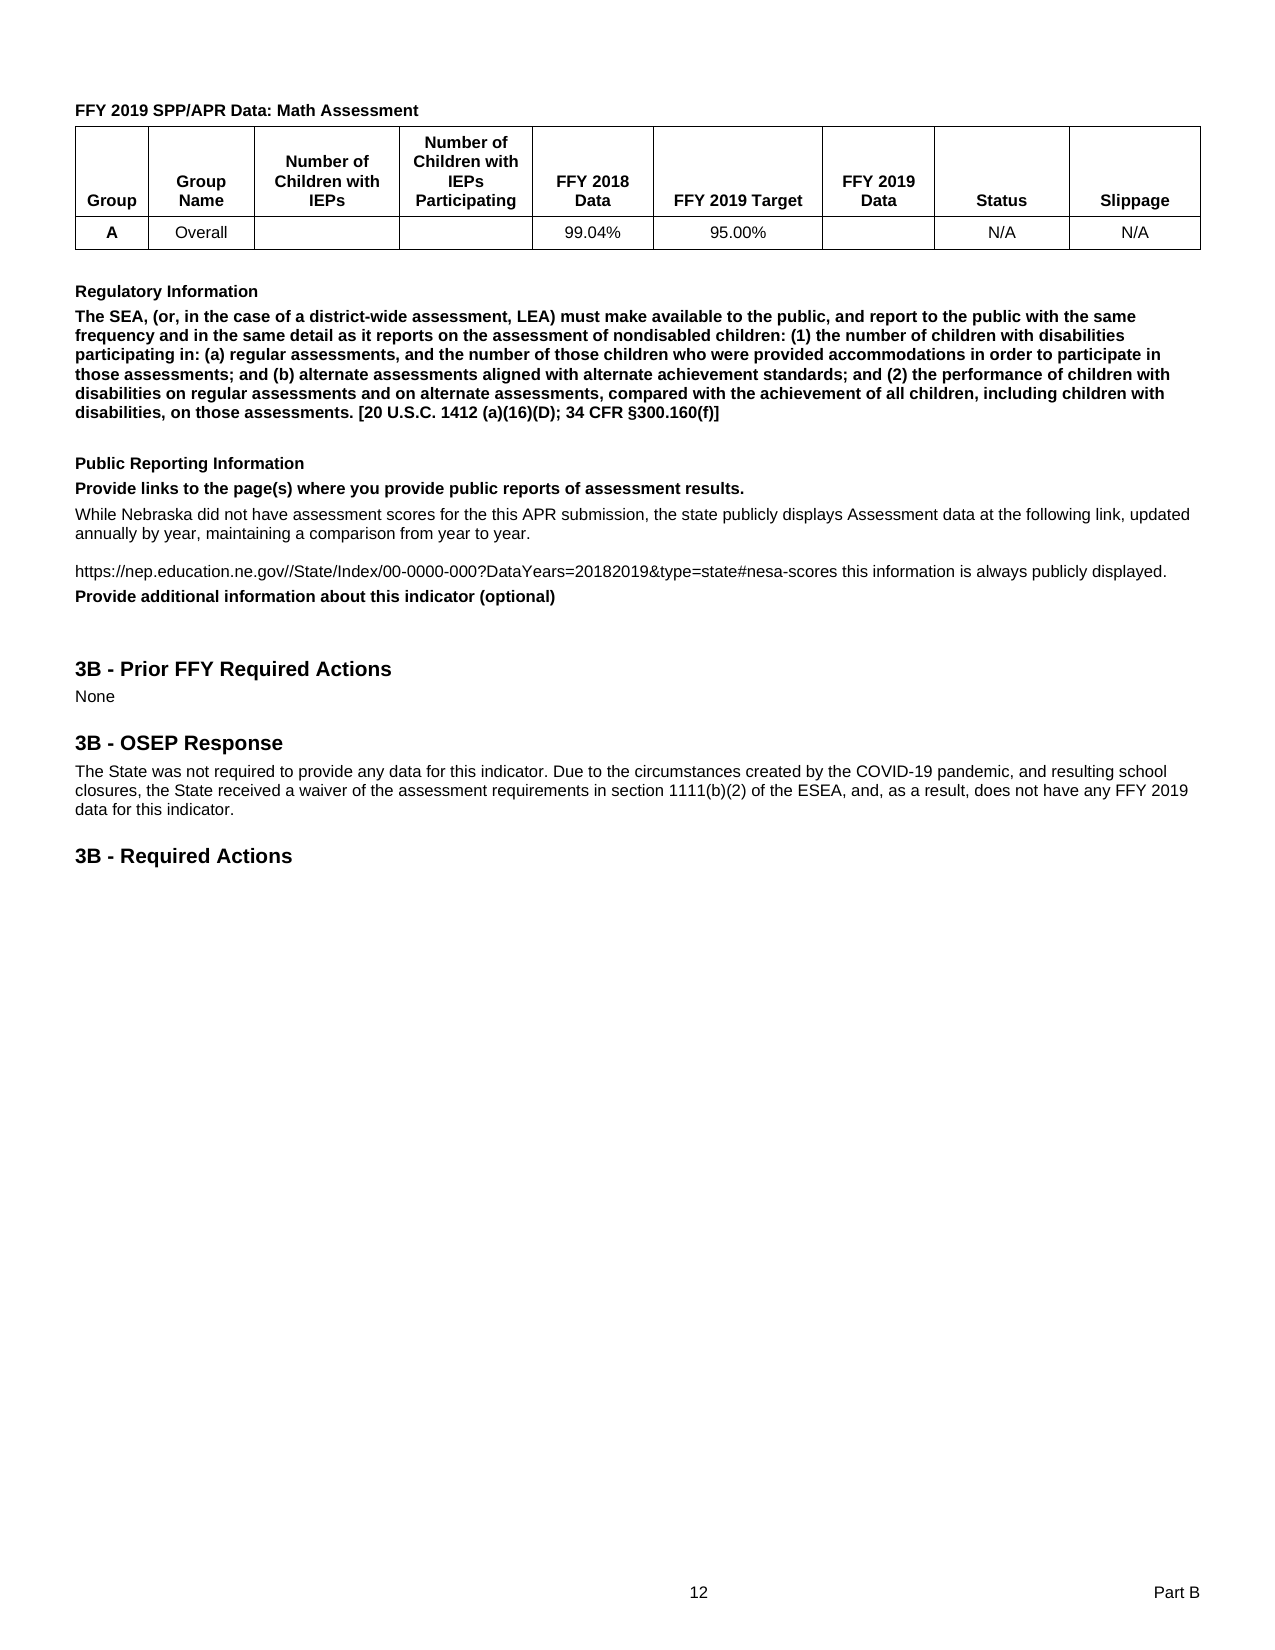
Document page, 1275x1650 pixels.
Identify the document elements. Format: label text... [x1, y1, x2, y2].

text While Nebraska did not have assessment scores for the this APR submission, the state publicly displays Assessment data at the following link, updated annually by year, maintaining a comparison from year to year. https://nep.education.ne.gov//State/Index/00-0000-000?DataYears=20182019&type=state#nesa-scores this information is always publicly displayed. [75, 504, 1200, 581]
subtitle 3B - Prior FFY Required Actions [75, 657, 1200, 681]
subtitle 3B - OSEP Response [75, 731, 1200, 755]
table_cell 95.00% [654, 217, 822, 249]
table_cell N/A [1070, 217, 1200, 249]
text Regulatory Information [75, 281, 1200, 301]
subtitle 3B - Required Actions [75, 844, 1200, 868]
table_header Group [76, 127, 148, 216]
table_cell [823, 217, 934, 249]
table_header FFY 2018 Data [533, 127, 653, 216]
table_cell Overall [149, 217, 254, 249]
table_cell A [76, 217, 148, 249]
text FFY 2019 SPP/APR Data: Math Assessment [75, 100, 1200, 119]
text The State was not required to provide any data for this indicator. Due to the circumstances created by the COVID-19 pandemic, and resulting school closures, the State received a waiver of the assessment requirements in section 1111(b)(2) of the ESEA, and, as a result, does not have any FFY 2019 data for this indicator. [234, 761, 1200, 819]
table_cell N/A [935, 217, 1069, 249]
table_cell [255, 217, 399, 249]
text Public Reporting Information [75, 453, 1200, 473]
table_header Slippage [1070, 127, 1200, 216]
table_header FFY 2019 Data [823, 127, 934, 216]
table_header Group Name [149, 127, 254, 216]
table_header Number of Children with IEPs [255, 127, 399, 216]
table_cell [400, 217, 532, 249]
table_header FFY 2019 Target [654, 127, 822, 216]
table_cell 99.04% [533, 217, 653, 249]
text Provide links to the page(s) where you provide public reports of assessment results. [75, 479, 1200, 498]
text The SEA, (or, in the case of a district-wide assessment, LEA) must make available to the public, and report to the public with the same frequency and in the same detail as it reports on the assessment of nondisabled children: (1) the number of children with disabilities participating in: (a) regular assessments, and the number of those children who were provided accommodations in order to participate in those assessments; and (b) alternate assessments aligned with alternate achievement standards; and (2) the performance of children with disabilities on regular assessments and on alternate assessments, compared with the achievement of all children, including children with disabilities, on those assessments. [20 U.S.C. 1412 (a)(16)(D); 34 CFR §300.160(f)] [75, 307, 1200, 422]
table_header Number of Children with IEPs Participating [400, 127, 532, 216]
table_header Status [935, 127, 1069, 216]
text Provide additional information about this indicator (optional) [75, 587, 1200, 606]
text None [75, 687, 1200, 706]
